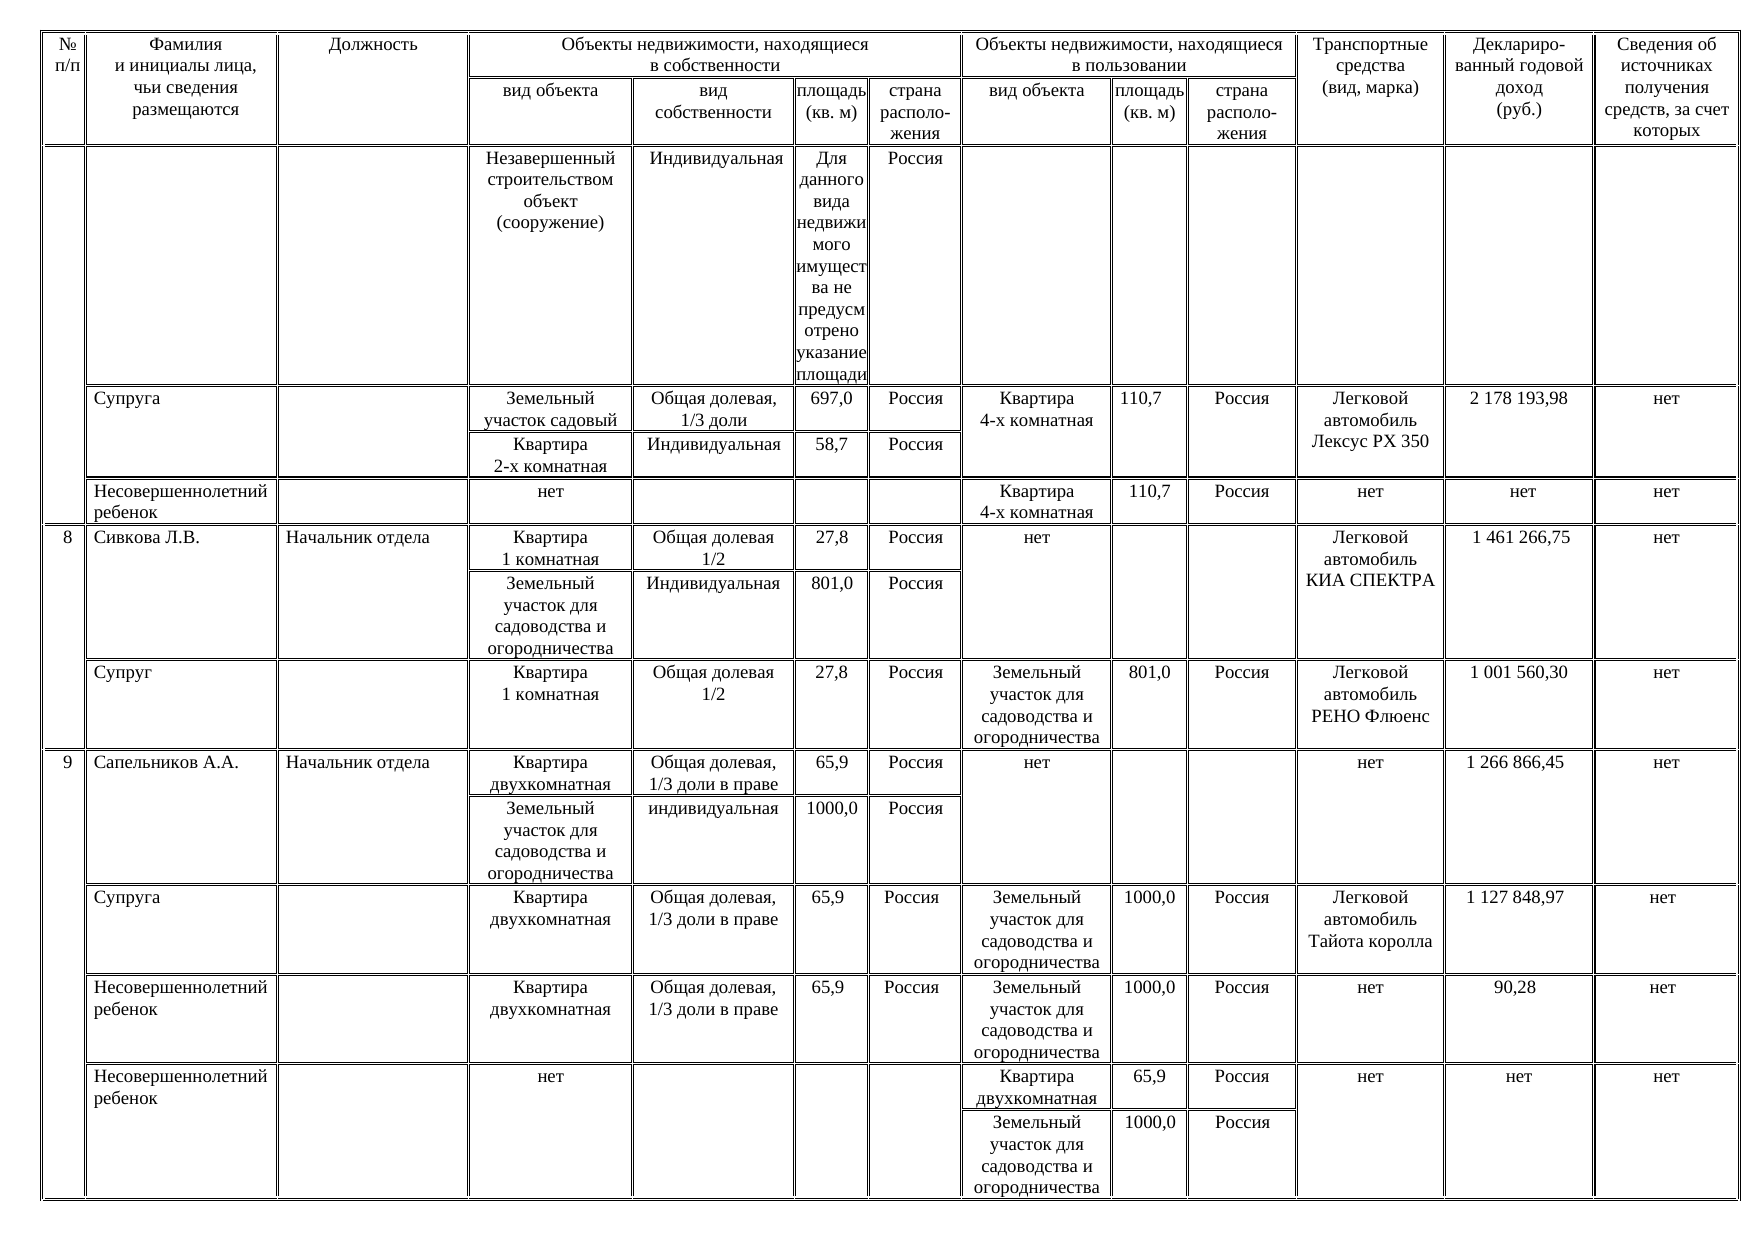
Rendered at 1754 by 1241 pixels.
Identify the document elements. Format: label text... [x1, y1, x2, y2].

table_cell нет [1298, 976, 1443, 1062]
table_cell [278, 1062, 469, 1198]
table_cell Общая долевая, 1/3 доли в праве [634, 751, 793, 794]
table_cell Легковой автомобиль КИА СПЕКТРА [1298, 526, 1443, 658]
table_cell Легковой автомобиль Лексус РХ 350 [1298, 387, 1443, 476]
table_cell 27,8 [796, 661, 867, 748]
table_cell Индивидуальная [634, 572, 793, 658]
table_cell Начальник отдела [279, 526, 467, 658]
table_cell Россия [870, 526, 960, 569]
table_cell [1113, 526, 1186, 658]
table_cell Несовершеннолетний ребенок [86, 1062, 278, 1198]
table_cell Супруг [87, 661, 276, 748]
table_cell Незавершенный строительством объект (сооружение) [470, 147, 631, 384]
table_cell Земельный участок для садоводства и огородничества [470, 797, 631, 883]
table_header Объекты недвижимости, находящиеся в пользовании [962, 33, 1296, 76]
table_cell 58,7 [796, 433, 867, 476]
table_header Деклариро-ванный годовой доход (руб.) [1444, 31, 1594, 144]
table_cell нет [1594, 384, 1739, 476]
table_cell Общая долевая, 1/3 доли в праве [634, 886, 793, 973]
table_cell нет [1296, 1065, 1444, 1198]
table_cell вид объекта [470, 79, 631, 144]
table_cell Несовершеннолетний ребенок [87, 480, 276, 523]
table_cell 801,0 [1113, 661, 1186, 748]
table_cell Земельный участок для садоводства и огородничества [962, 1108, 1112, 1198]
table_cell Общая долевая, 1/3 доли в праве [634, 976, 793, 1062]
table_cell 1000,0 [1113, 976, 1186, 1062]
table_cell Супруга [87, 886, 276, 973]
table_cell 9 [43, 748, 86, 1198]
table_cell Земельный участок для садоводства и огородничества [470, 572, 631, 658]
table_cell 90,28 [1446, 976, 1592, 1062]
table_cell нет [963, 751, 1110, 883]
table_cell Россия [1189, 661, 1295, 748]
table_cell Для данного вида недвижимого имущества не предусмотрено указание площади [796, 147, 867, 384]
table_cell 1000,0 [796, 797, 867, 883]
table_cell Россия [1189, 1065, 1295, 1108]
table_cell 2 178 193,98 [1446, 387, 1592, 476]
table_cell Россия [1187, 1111, 1296, 1198]
table_cell индивидуальная [634, 797, 793, 883]
table_cell Земельный участок для садоводства и огородничества [963, 886, 1110, 973]
table_cell вид собственности [634, 79, 793, 144]
table_cell Сивкова Л.В. [87, 526, 276, 658]
table_cell [796, 480, 867, 523]
table_cell нет [1298, 480, 1443, 523]
table_cell Земельный участок садовый [470, 387, 631, 430]
table_cell Общая долевая 1/2 [634, 526, 793, 569]
table_cell Россия [870, 976, 960, 1062]
table_cell 65,9 [796, 976, 867, 1062]
table_cell площадь (кв. м) [1113, 79, 1186, 144]
table_cell нет [1594, 658, 1739, 748]
table_cell Легковой автомобиль Тайота королла [1298, 886, 1443, 973]
table_cell нет [1298, 751, 1443, 883]
table_cell 801,0 [796, 572, 867, 658]
table_cell Россия [870, 751, 960, 794]
table_cell нет [963, 526, 1110, 658]
table_cell [1113, 751, 1186, 883]
table_cell [279, 661, 467, 748]
table_cell 110,7 [1113, 480, 1186, 523]
table_cell 27,8 [796, 526, 867, 569]
table_cell 110,7 [1113, 387, 1186, 476]
table_cell Россия [870, 661, 960, 748]
table_cell Сапельников А.А. [87, 751, 276, 883]
table_cell Россия [1189, 480, 1295, 523]
table_cell [634, 480, 793, 523]
table_cell [632, 1065, 794, 1198]
table_cell 1 001 560,30 [1446, 661, 1592, 748]
table_cell нет [469, 1065, 632, 1198]
table_cell Несовершеннолетний ребенок [87, 976, 276, 1062]
table_header № п/п [43, 31, 86, 144]
table_cell площадь (кв. м) [796, 79, 867, 144]
table_cell 65,9 [796, 751, 867, 794]
table_cell Квартира двухкомнатная [470, 976, 631, 1062]
table_cell 1 266 866,45 [1446, 751, 1592, 883]
table_header Транспортные средства (вид, марка) [1296, 33, 1444, 144]
table_cell Квартира 4-х комнатная [963, 480, 1110, 523]
table_cell [1189, 526, 1295, 658]
table_cell 1000,0 [1113, 886, 1186, 973]
table_cell Земельный участок для садоводства и огородничества [963, 661, 1110, 748]
table_cell [869, 1062, 962, 1198]
table_cell Россия [870, 572, 960, 658]
table_cell Квартира двухкомнатная [470, 886, 631, 973]
table_cell 697,0 [796, 387, 867, 430]
table_cell Земельный участок для садоводства и огородничества [963, 976, 1110, 1062]
table_cell страна располо-жения [870, 79, 960, 144]
table_cell Квартира двухкомнатная [963, 1065, 1110, 1108]
table_cell Квартира двухкомнатная [470, 751, 631, 794]
table_cell Россия [1189, 976, 1295, 1062]
table_header Должность [278, 31, 469, 144]
table_cell 65,9 [796, 886, 867, 973]
table_cell [1189, 751, 1295, 883]
table_cell Россия [1189, 387, 1295, 476]
table_cell Начальник отдела [279, 751, 467, 883]
table_cell Россия [870, 886, 960, 973]
table_cell [279, 480, 467, 523]
table_cell нет [1596, 476, 1738, 523]
table_cell 65,9 [1113, 1065, 1186, 1108]
table_cell 1 461 266,75 [1446, 526, 1592, 658]
table_cell Россия [870, 433, 960, 476]
table_cell 8 [43, 523, 84, 748]
table_cell Россия [870, 797, 960, 883]
table_cell Общая долевая, 1/3 доли [634, 387, 793, 430]
table_cell Россия [870, 387, 960, 430]
table_header Сведения об источниках получения средств, за счет которых совершена сделка (вид приобретенного имущества, источники) [1594, 33, 1738, 144]
table_cell нет [1594, 1062, 1739, 1198]
table_cell нет [1596, 748, 1738, 883]
table_header Объекты недвижимости, находящиеся в собственности [469, 31, 962, 76]
table_cell Легковой автомобиль РЕНО Флюенс [1298, 661, 1443, 748]
table_cell Квартира 2-х комнатная [470, 433, 631, 476]
table_cell Индивидуальная [634, 433, 793, 476]
table_header Фамилия и инициалы лица, чьи сведения размещаются [86, 31, 278, 144]
table_cell [279, 387, 467, 476]
table_cell Индивидуальная [634, 147, 793, 384]
table_cell Супруга [87, 387, 276, 476]
table_cell [279, 976, 467, 1062]
table_cell нет [1596, 973, 1738, 1062]
table_cell [795, 1065, 868, 1198]
table_cell Общая долевая 1/2 [634, 661, 793, 748]
table_cell страна располо-жения [1189, 79, 1295, 144]
table_cell вид объекта [963, 79, 1110, 144]
table_cell нет [470, 480, 631, 523]
table_cell Квартира 4-х комнатная [963, 387, 1110, 476]
table_cell нет [1596, 523, 1738, 658]
table_cell Россия [870, 147, 960, 384]
table_cell 1000,0 [1112, 1111, 1187, 1198]
table_cell нет [1594, 883, 1739, 973]
table_cell Квартира 1 комнатная [470, 661, 631, 748]
table_cell [870, 480, 960, 523]
table_cell нет [1444, 1062, 1594, 1198]
table_cell нет [1446, 480, 1592, 523]
table_cell [279, 886, 467, 973]
table_cell Россия [1189, 886, 1295, 973]
table_cell 1 127 848,97 [1446, 886, 1592, 973]
table_cell Квартира 1 комнатная [470, 526, 631, 569]
